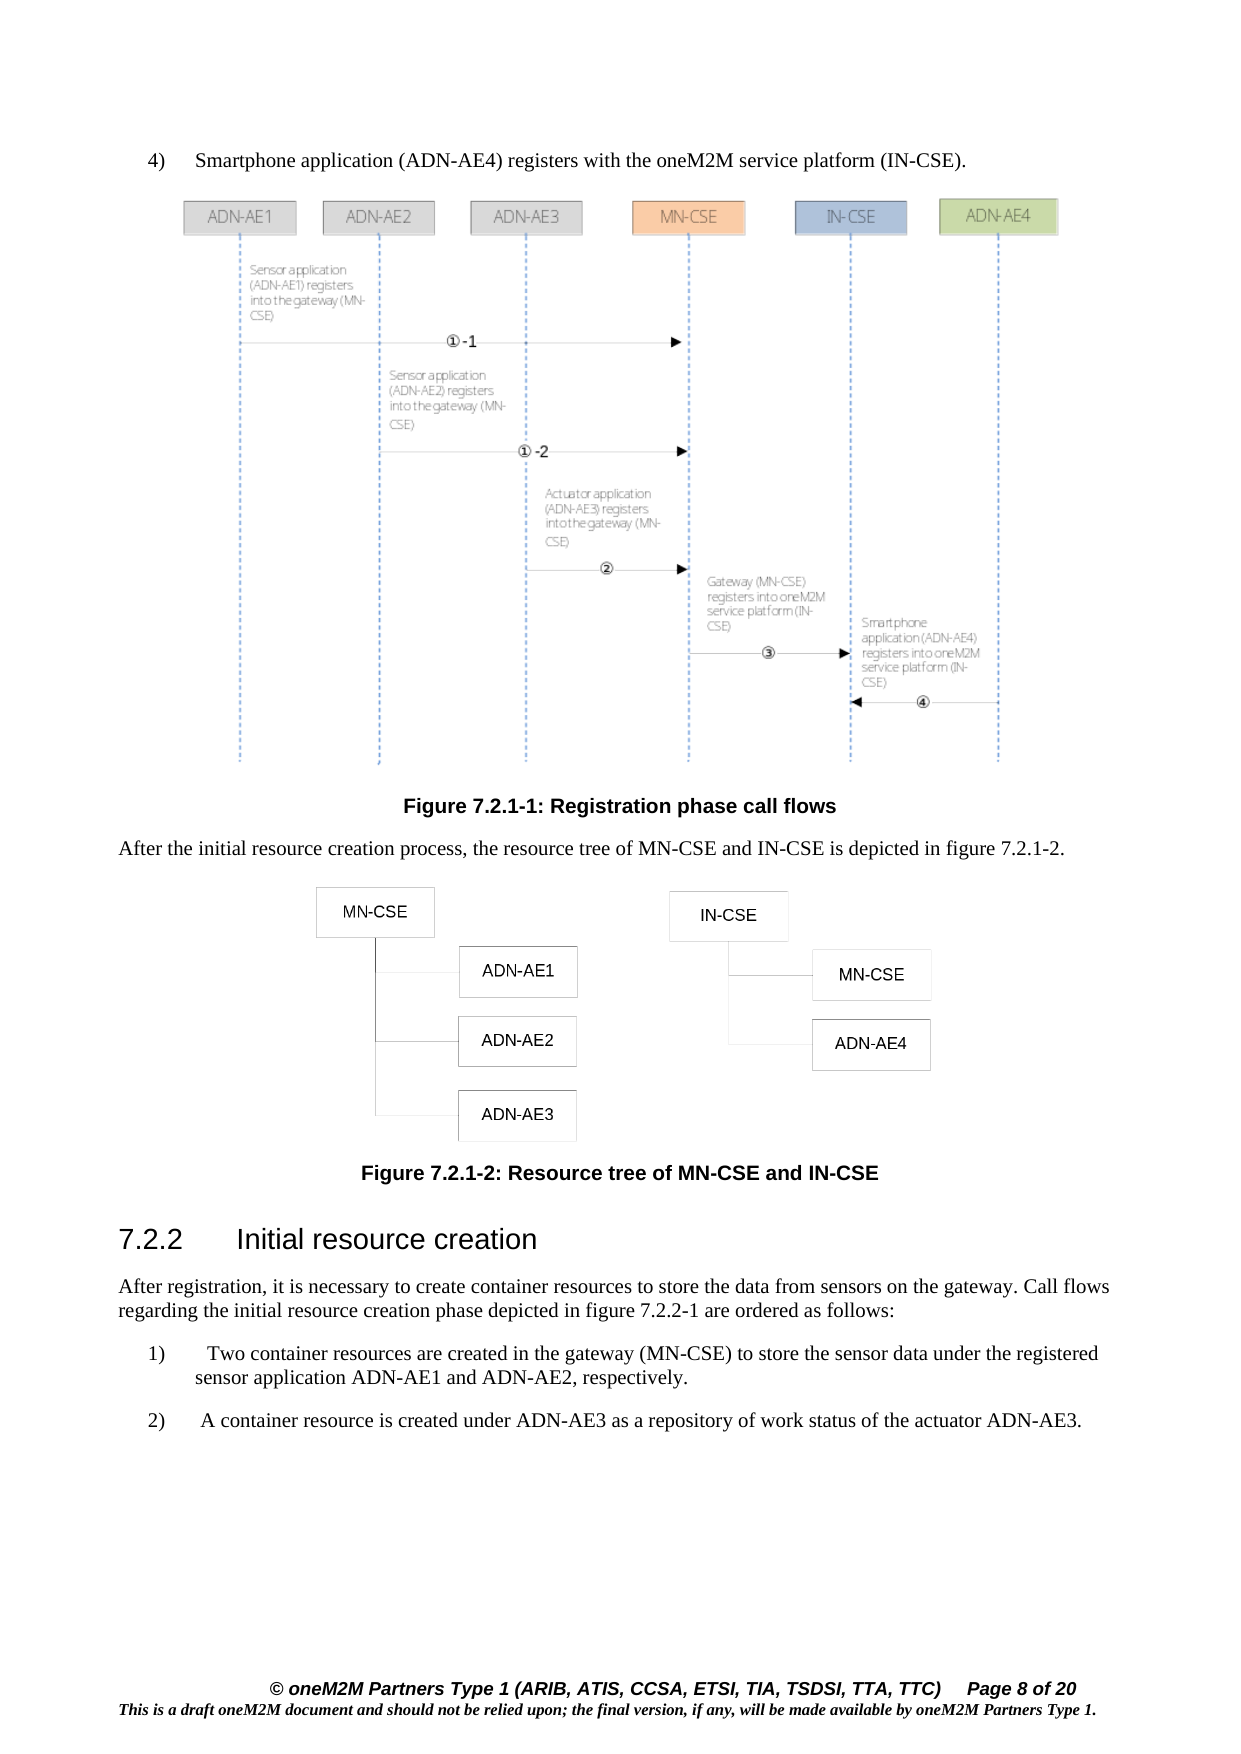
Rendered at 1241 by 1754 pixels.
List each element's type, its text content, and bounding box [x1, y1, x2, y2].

list Two container resources are created in the gateway (MN-CSE) to store the sensor data under the registered sensor application ADN-AE1 and ADN-AE2, respectively. [148, 1341, 1122, 1389]
text After the initial resource creation process, the resource tree of MN-CSE and IN-CSE is depicted in figure 7.2.1-2. [118, 836, 1122, 860]
text Figure 7.2.1-2: Resource tree of MN-CSE and IN-CSE [118, 1160, 1122, 1184]
text After registration, it is necessary to create container resources to store the data from sensors on the gateway. Call flows regarding the initial resource creation phase depicted in figure 7.2.2-1 are ordered as follows: [118, 1274, 1122, 1322]
subtitle 7.2.2 Initial resource creation [118, 1222, 1122, 1255]
text Smartphone application (ADN-AE4) registers with the oneM2M service platform (IN-CSE). [148, 148, 1122, 172]
text Figure 7.2.1-1: Registration phase call flows [118, 794, 1122, 818]
text A container resource is created under ADN-AE3 as a repository of work status of the actuator ADN-AE3. [148, 1408, 1122, 1432]
